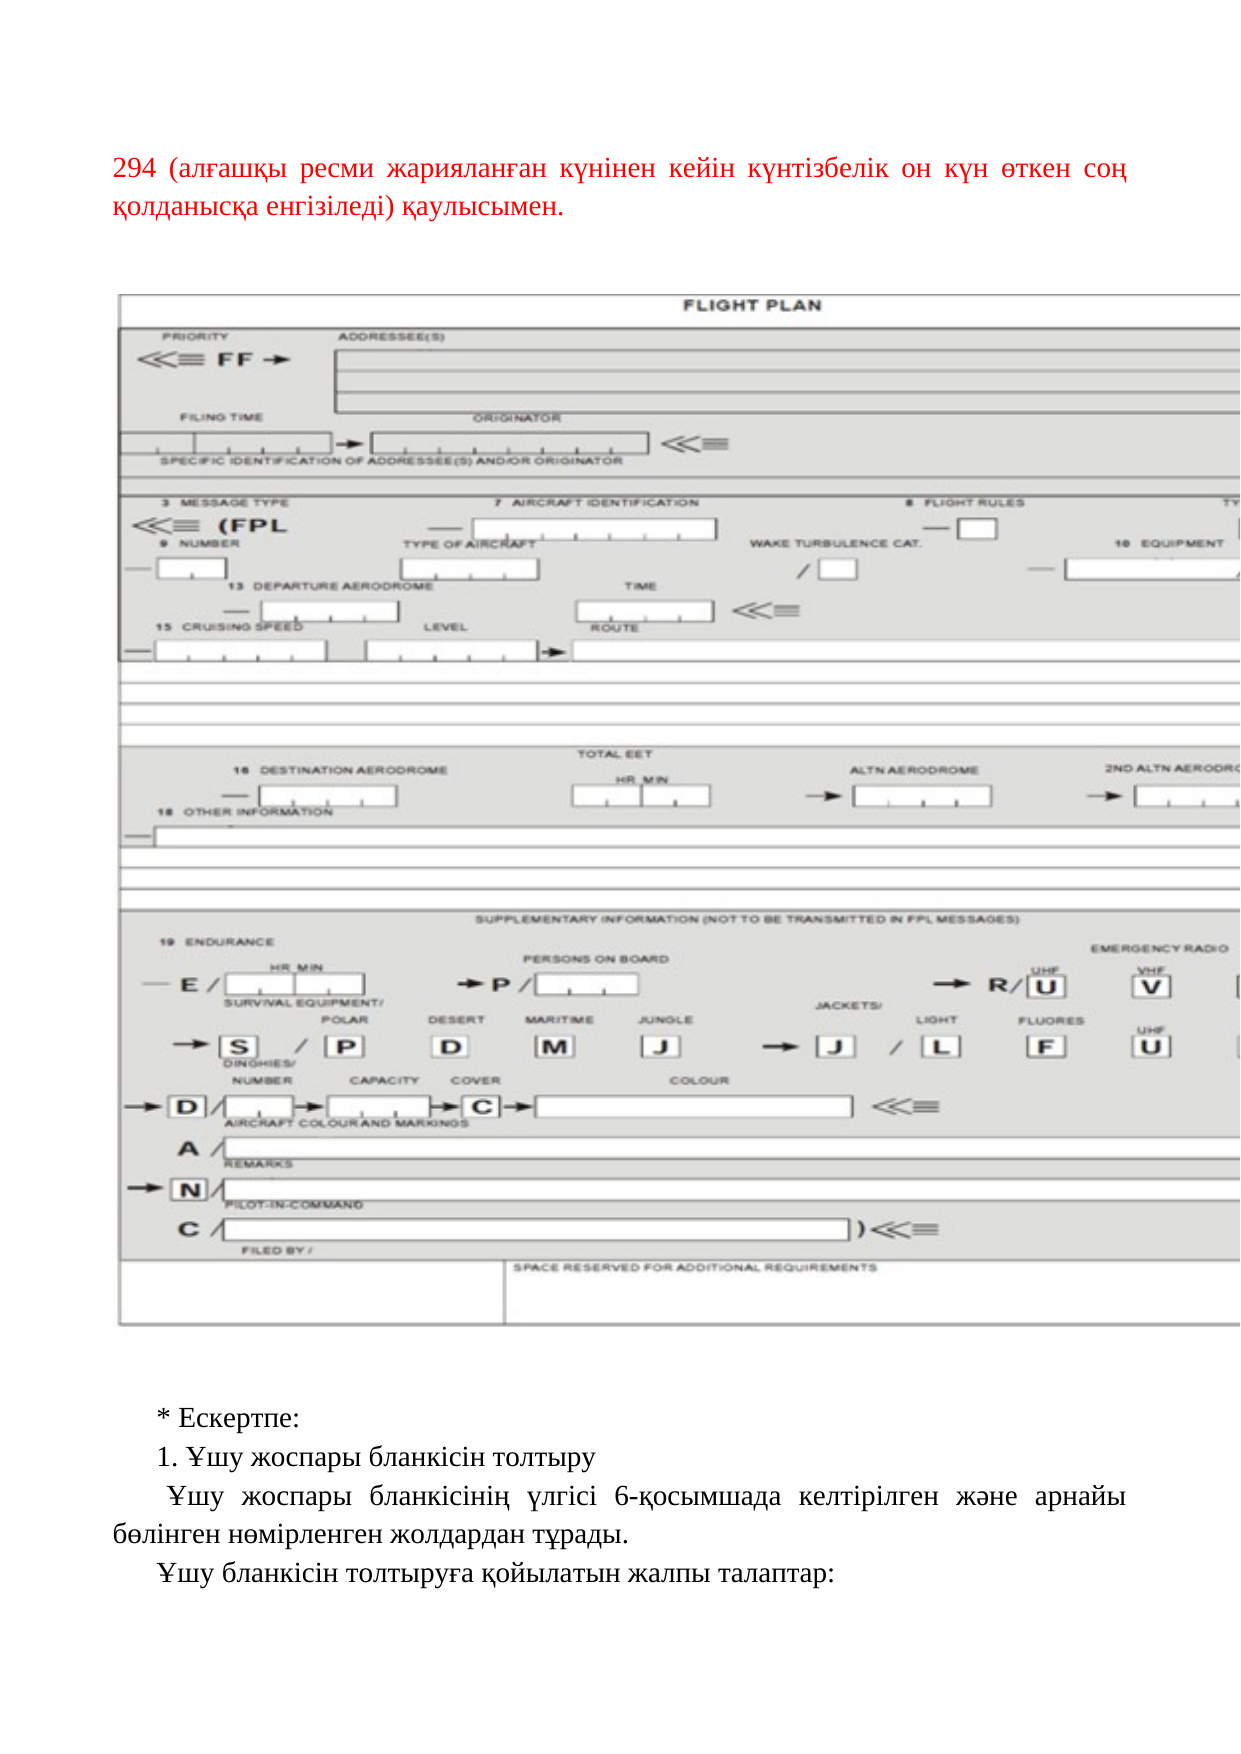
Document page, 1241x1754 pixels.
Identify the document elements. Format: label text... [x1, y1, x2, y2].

picture [112, 294, 1241, 1337]
text Ұшу бланкісін толтыруға қойылатын жалпы талаптар: [112, 1555, 1128, 1588]
text 1. Ұшу жоспары бланкісін толтыру [112, 1439, 1128, 1473]
text * Ескертпе: [112, 1401, 1128, 1434]
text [112, 150, 1128, 222]
text Ұшу жоспары бланкісінің үлгісі 6-қосымшада келтірілген және арнайы бөлінген нөмірленген жолдардан тұрады. [112, 1478, 1128, 1550]
